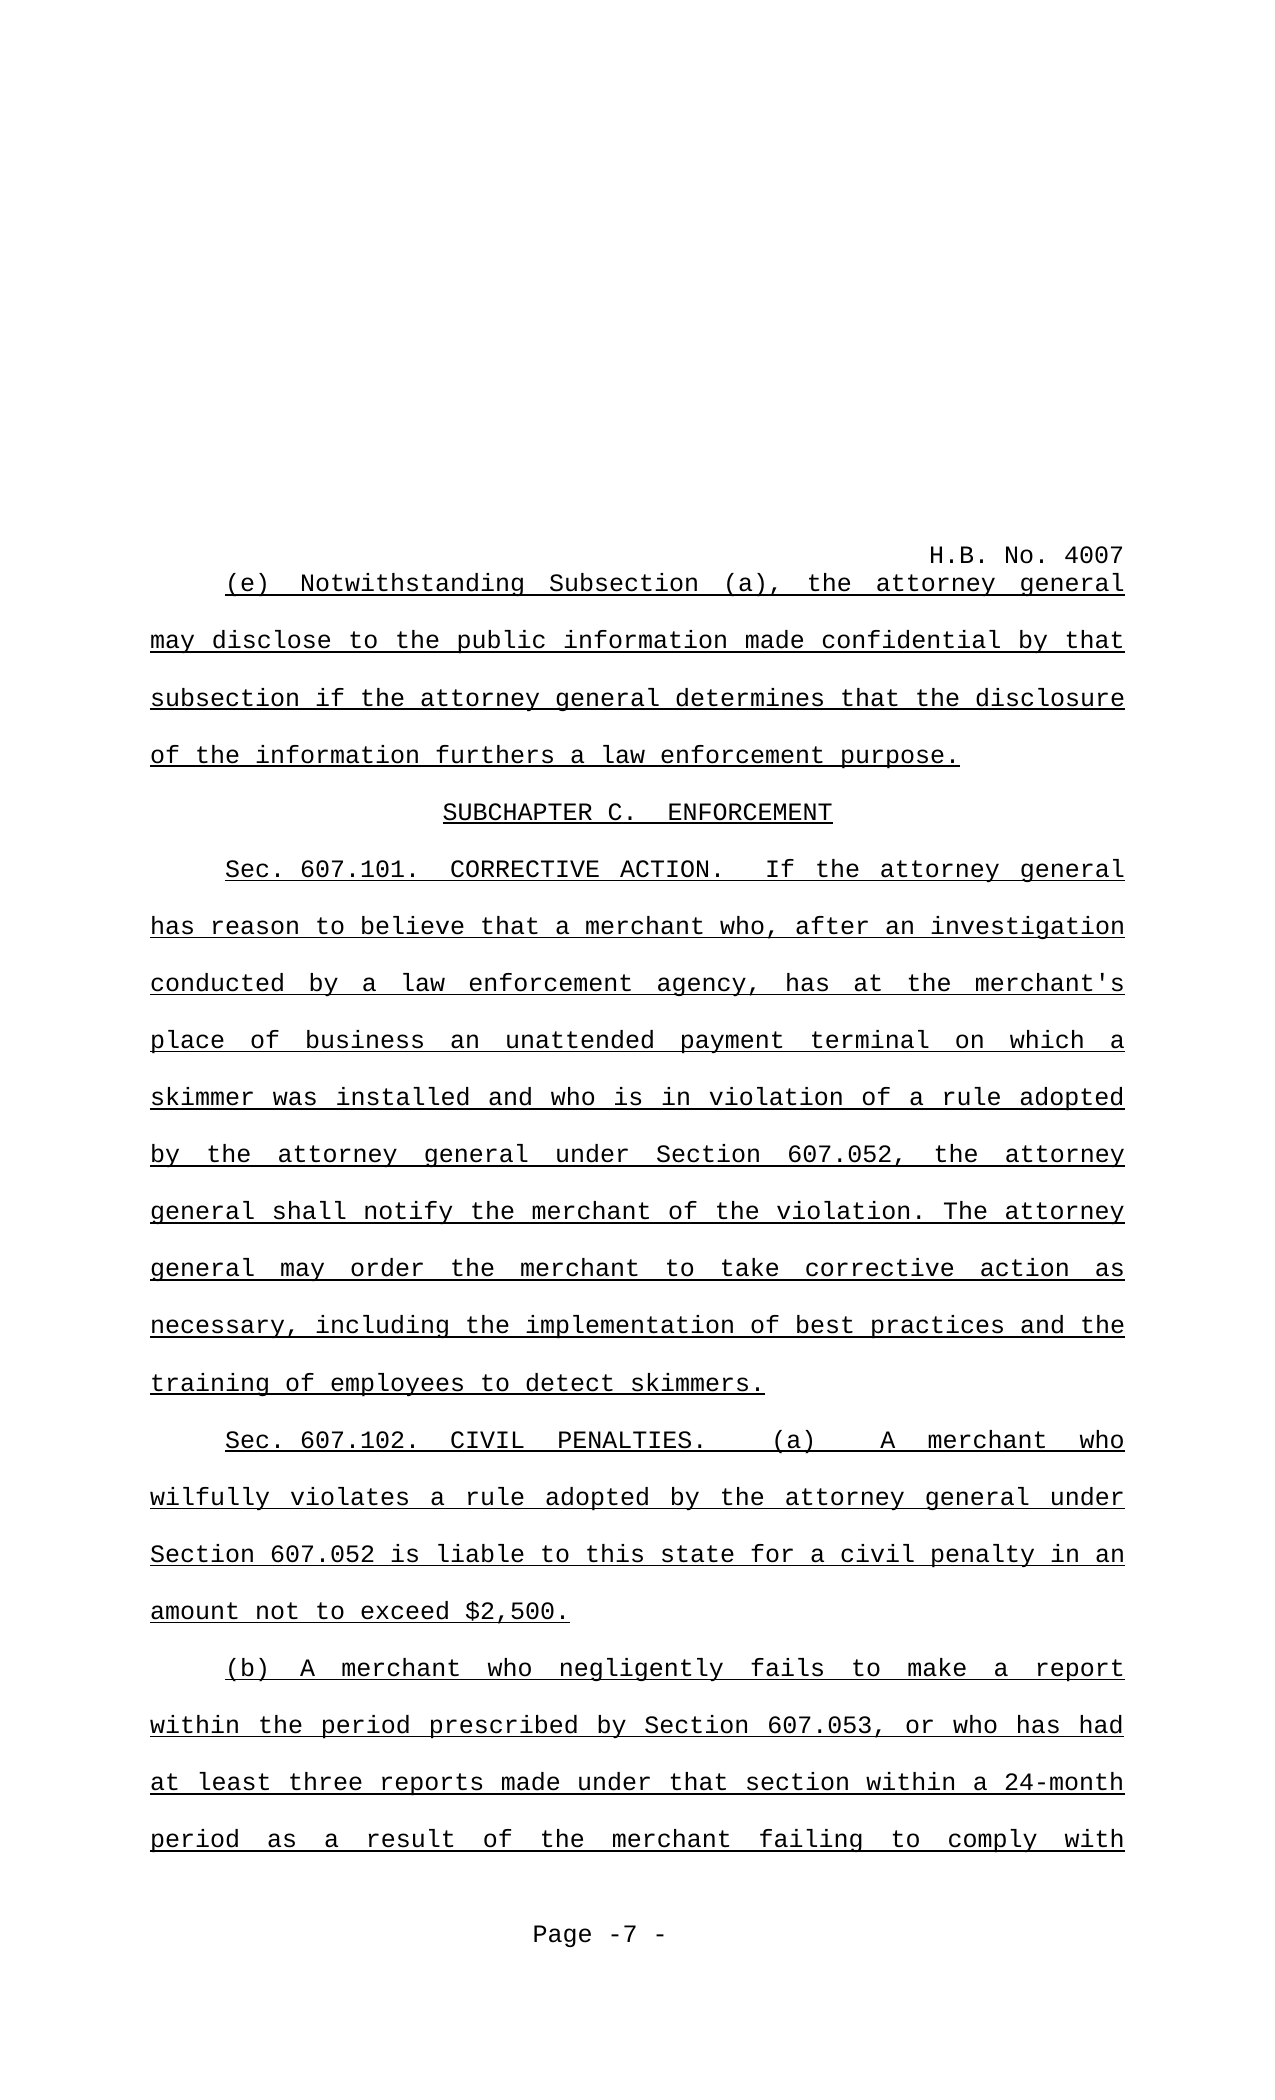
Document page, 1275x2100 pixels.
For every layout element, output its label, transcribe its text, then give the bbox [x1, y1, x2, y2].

text (e) Notwithstanding Subsection (a), the attorney general may disclose to the public information made confidential by that subsection if the attorney general determines that the disclosure of the information furthers a law enforcement purpose. [150, 710, 1125, 771]
text Sec. 607.101. CORRECTIVE ACTION. If the attorney general has reason to believe that a merchant who, after an investigation conducted by a law enforcement agency, has at the merchant's place of business an unattended payment terminal on which a skimmer was installed and who is in violation of a rule adopted by the attorney general under Section 607.052, the attorney general shall notify the merchant of the violation. The attorney general may order the merchant to take corrective action as necessary, including the implementation of best practices and the training of employees to detect skimmers. [150, 995, 1125, 1051]
text Sec. 607.101. CORRECTIVE ACTION. If the attorney general has reason to believe that a merchant who, after an investigation conducted by a law enforcement agency, has at the merchant's place of business an unattended payment terminal on which a skimmer was installed and who is in violation of a rule adopted by the attorney general under Section 607.052, the attorney general shall notify the merchant of the violation. The attorney general may order the merchant to take corrective action as necessary, including the implementation of best practices and the training of employees to detect skimmers. [150, 1110, 1125, 1165]
text (e) Notwithstanding Subsection (a), the attorney general may disclose to the public information made confidential by that subsection if the attorney general determines that the disclosure of the information furthers a law enforcement purpose. [150, 571, 1125, 651]
text (e) Notwithstanding Subsection (a), the attorney general may disclose to the public information made confidential by that subsection if the attorney general determines that the disclosure of the information furthers a law enforcement purpose. [150, 653, 1125, 708]
text Sec. 607.101. CORRECTIVE ACTION. If the attorney general has reason to believe that a merchant who, after an investigation conducted by a law enforcement agency, has at the merchant's place of business an unattended payment terminal on which a skimmer was installed and who is in violation of a rule adopted by the attorney general under Section 607.052, the attorney general shall notify the merchant of the violation. The attorney general may order the merchant to take corrective action as necessary, including the implementation of best practices and the training of employees to detect skimmers. [150, 1167, 1125, 1222]
text Sec. 607.102. CIVIL PENALTIES. (a) A merchant who wilfully violates a rule adopted by the attorney general under Section 607.052 is liable to this state for a civil penalty in an amount not to exceed $2,500. [150, 1566, 1125, 1627]
text Sec. 607.101. CORRECTIVE ACTION. If the attorney general has reason to believe that a merchant who, after an investigation conducted by a law enforcement agency, has at the merchant's place of business an unattended payment terminal on which a skimmer was installed and who is in violation of a rule adopted by the attorney general under Section 607.052, the attorney general shall notify the merchant of the violation. The attorney general may order the merchant to take corrective action as necessary, including the implementation of best practices and the training of employees to detect skimmers. [150, 938, 1125, 994]
text Sec. 607.101. CORRECTIVE ACTION. If the attorney general has reason to believe that a merchant who, after an investigation conducted by a law enforcement agency, has at the merchant's place of business an unattended payment terminal on which a skimmer was installed and who is in violation of a rule adopted by the attorney general under Section 607.052, the attorney general shall notify the merchant of the violation. The attorney general may order the merchant to take corrective action as necessary, including the implementation of best practices and the training of employees to detect skimmers. [150, 1052, 1125, 1108]
text Sec. 607.101. CORRECTIVE ACTION. If the attorney general has reason to believe that a merchant who, after an investigation conducted by a law enforcement agency, has at the merchant's place of business an unattended payment terminal on which a skimmer was installed and who is in violation of a rule adopted by the attorney general under Section 607.052, the attorney general shall notify the merchant of the violation. The attorney general may order the merchant to take corrective action as necessary, including the implementation of best practices and the training of employees to detect skimmers. [150, 856, 1125, 937]
text Sec. 607.102. CIVIL PENALTIES. (a) A merchant who wilfully violates a rule adopted by the attorney general under Section 607.052 is liable to this state for a civil penalty in an amount not to exceed $2,500. [150, 1509, 1125, 1565]
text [150, 1795, 1125, 1850]
text Sec. 607.101. CORRECTIVE ACTION. If the attorney general has reason to believe that a merchant who, after an investigation conducted by a law enforcement agency, has at the merchant's place of business an unattended payment terminal on which a skimmer was installed and who is in violation of a rule adopted by the attorney general under Section 607.052, the attorney general shall notify the merchant of the violation. The attorney general may order the merchant to take corrective action as necessary, including the implementation of best practices and the training of employees to detect skimmers. [150, 1224, 1125, 1279]
text Sec. 607.101. CORRECTIVE ACTION. If the attorney general has reason to believe that a merchant who, after an investigation conducted by a law enforcement agency, has at the merchant's place of business an unattended payment terminal on which a skimmer was installed and who is in violation of a rule adopted by the attorney general under Section 607.052, the attorney general shall notify the merchant of the violation. The attorney general may order the merchant to take corrective action as necessary, including the implementation of best practices and the training of employees to detect skimmers. [150, 1338, 1125, 1398]
text Sec. 607.102. CIVIL PENALTIES. (a) A merchant who wilfully violates a rule adopted by the attorney general under Section 607.052 is liable to this state for a civil penalty in an amount not to exceed $2,500. [150, 1427, 1125, 1508]
text Sec. 607.101. CORRECTIVE ACTION. If the attorney general has reason to believe that a merchant who, after an investigation conducted by a law enforcement agency, has at the merchant's place of business an unattended payment terminal on which a skimmer was installed and who is in violation of a rule adopted by the attorney general under Section 607.052, the attorney general shall notify the merchant of the violation. The attorney general may order the merchant to take corrective action as necessary, including the implementation of best practices and the training of employees to detect skimmers. [150, 1281, 1125, 1336]
text SUBCHAPTER C. ENFORCEMENT [150, 799, 1125, 828]
